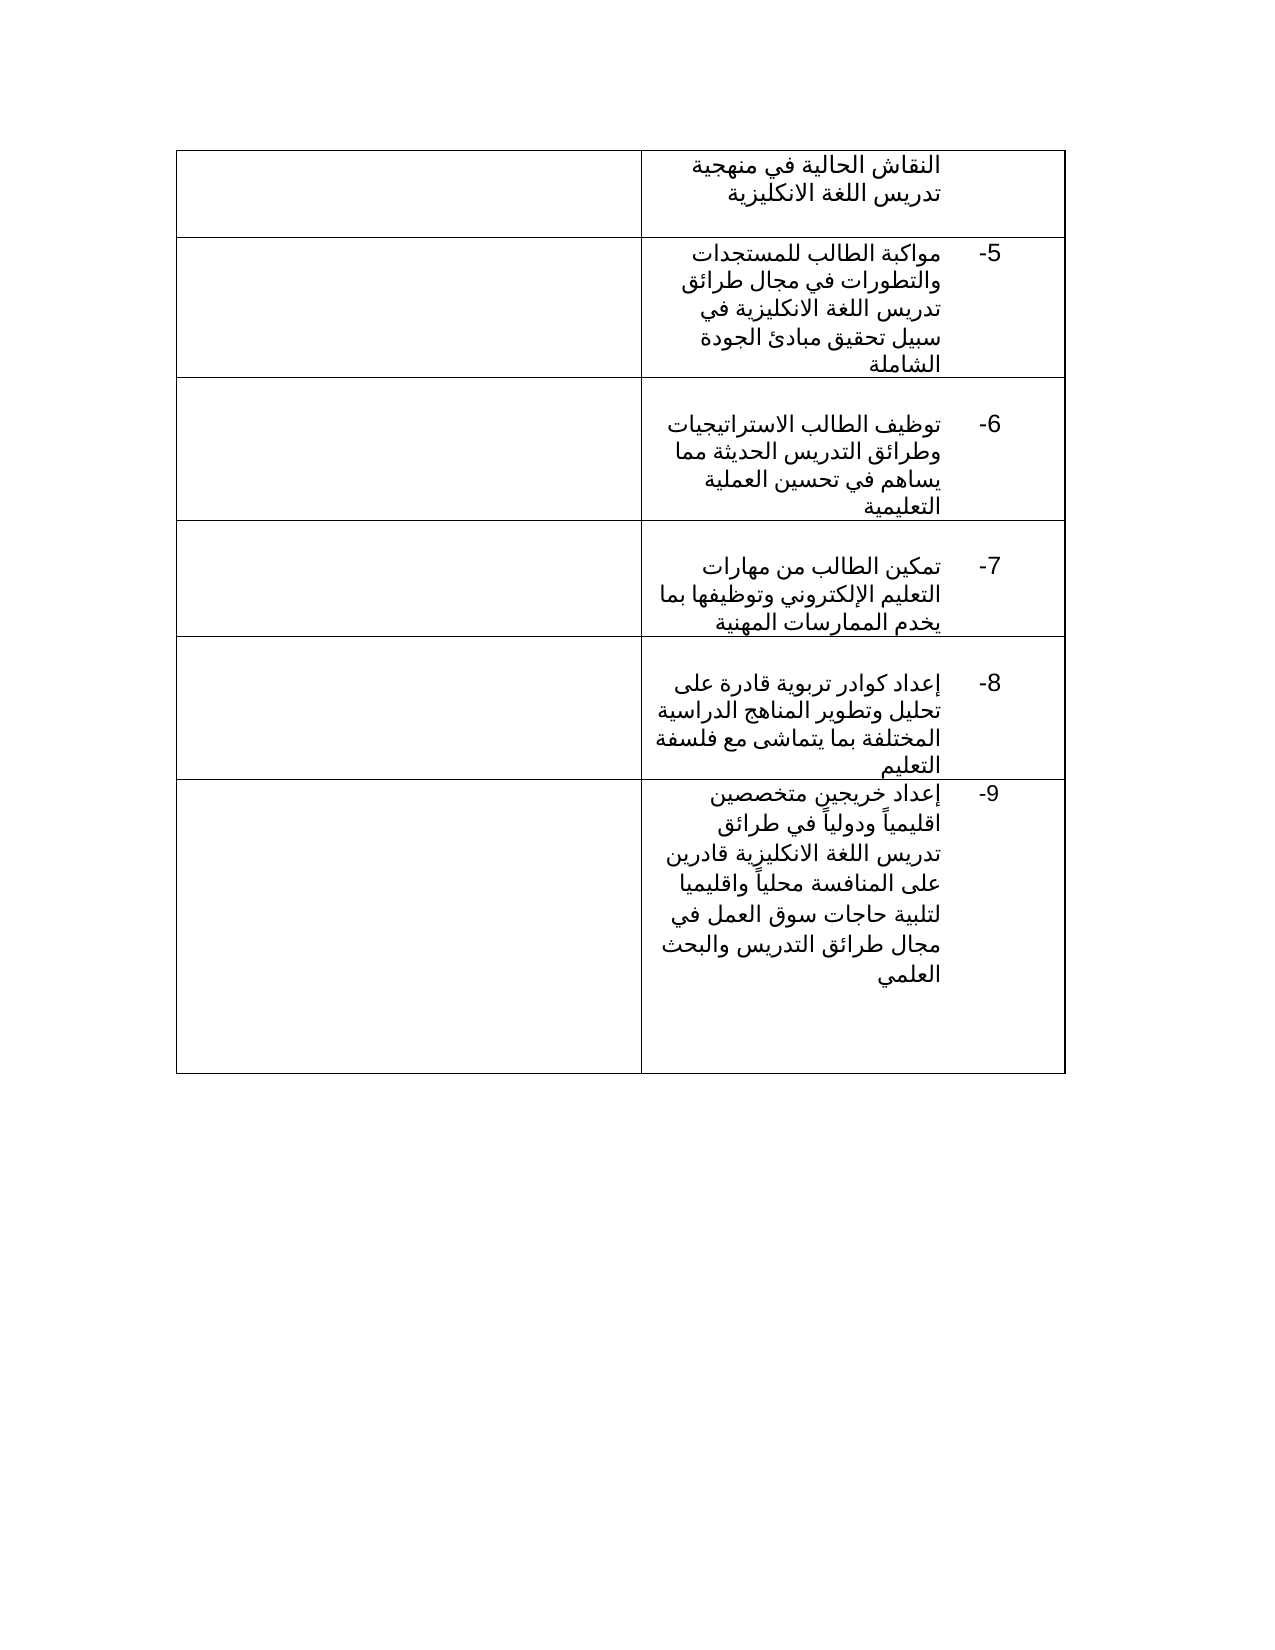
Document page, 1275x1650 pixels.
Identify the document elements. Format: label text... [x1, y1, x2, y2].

table_cell [177, 521, 641, 636]
table_cell [177, 637, 641, 779]
table_cell [177, 151, 641, 237]
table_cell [642, 151, 1064, 237]
table_cell تمكين الطالب من مهارات التعليم الإلكتروني وتوظيفها بما يخدم الممارسات المهنية [642, 521, 1064, 636]
table_cell إعداد كوادر تربوية قادرة على تحليل وتطوير المناهج الدراسية المختلفة بما يتماشى مع فلسفة التعليم [642, 637, 1064, 779]
table_cell توظيف الطالب الاستراتيجيات وطرائق التدريس الحديثة مما يساهم في تحسين العملية التعليمية [642, 378, 1064, 520]
table_cell [177, 780, 641, 1073]
table_cell مواكبة الطالب للمستجدات والتطورات في مجال طرائق تدريس اللغة الانكليزية في سبيل تحقيق مبادئ الجودة الشاملة [642, 238, 1064, 377]
table_cell [177, 378, 641, 520]
table_cell [177, 238, 641, 377]
table_cell إعداد خريجين متخصصين اقليمياً ودولياً في طرائق تدريس اللغة الانكليزية قادرين على المنافسة محلياً واقليميا لتلبية حاجات سوق العمل في مجال طرائق التدريس والبحث العلمي [642, 780, 1064, 1073]
